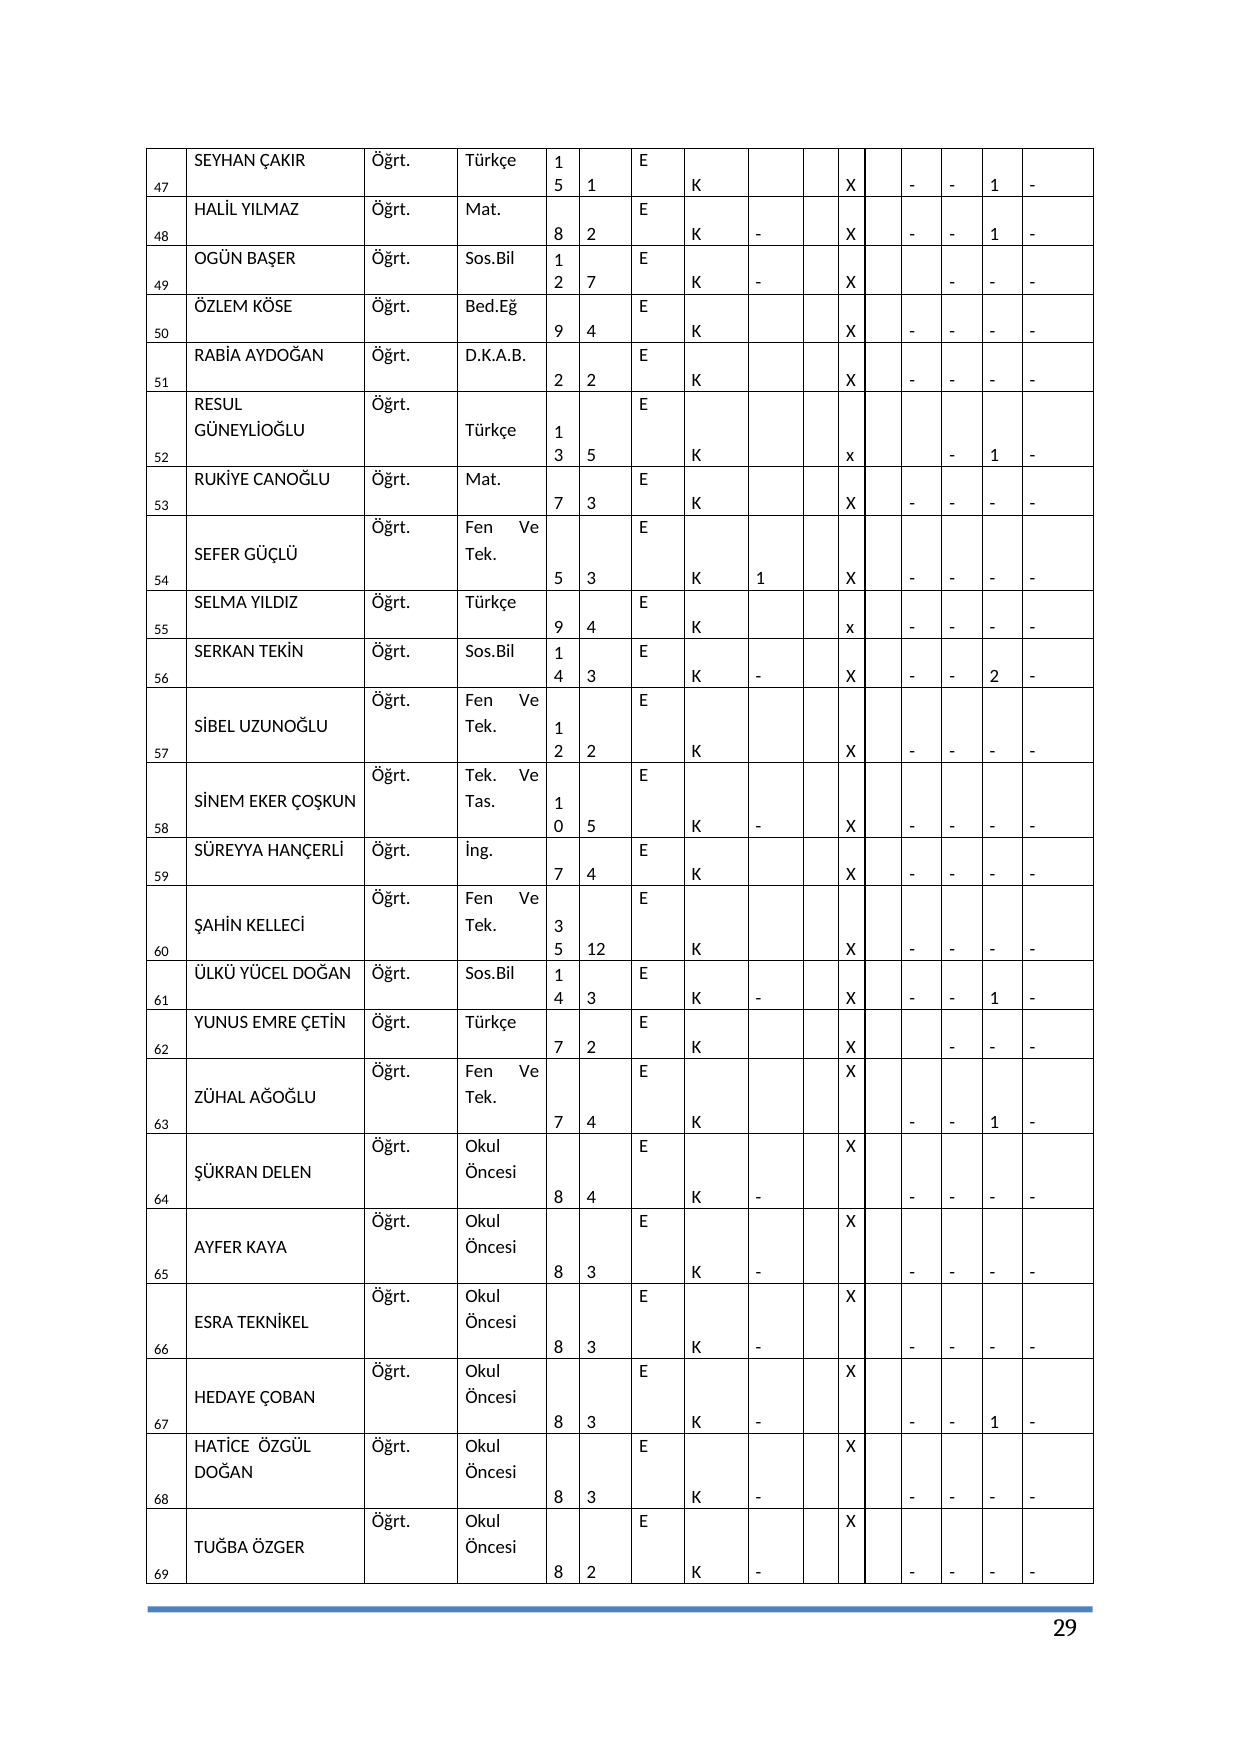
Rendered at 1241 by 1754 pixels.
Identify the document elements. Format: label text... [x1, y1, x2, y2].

table_cell [749, 343, 803, 391]
table_cell [902, 1010, 941, 1058]
table_cell - [942, 1434, 982, 1508]
table_cell E [632, 591, 684, 638]
table_cell - [1023, 1509, 1093, 1583]
table_cell SÜREYYA HANÇERLİ [187, 838, 364, 885]
table_cell [866, 1134, 901, 1208]
table_cell X [839, 1284, 864, 1358]
table_cell - [1023, 688, 1093, 762]
table_cell 1 [983, 392, 1022, 466]
table_cell [866, 961, 901, 1009]
table_cell [866, 1010, 901, 1058]
table_cell Öğrt. [365, 343, 457, 391]
table_cell Sos.Bil [458, 246, 546, 293]
table_cell 35 [547, 886, 579, 960]
table_cell 3 [580, 1434, 631, 1508]
table_cell 2 [580, 343, 631, 391]
table_cell 62 [147, 1010, 186, 1058]
table_cell [804, 886, 838, 960]
table_cell K [685, 1059, 748, 1133]
table_cell HALİL YILMAZ [187, 197, 364, 245]
table_cell [866, 1059, 901, 1133]
table_cell - [1023, 516, 1093, 589]
table_cell [804, 1059, 838, 1133]
table_cell 1 [983, 149, 1022, 196]
table_cell 2 [580, 688, 631, 762]
table_cell Öğrt. [365, 516, 457, 589]
table_cell - [749, 197, 803, 245]
table_cell [804, 838, 838, 885]
table_cell - [942, 197, 982, 245]
table_cell 9 [547, 591, 579, 638]
table_cell - [902, 688, 941, 762]
table_cell - [942, 838, 982, 885]
table_cell - [1023, 1359, 1093, 1433]
table_cell - [983, 591, 1022, 638]
table_cell E [632, 392, 684, 466]
table_cell Fen Ve Tek. [458, 1059, 546, 1133]
table_cell 48 [147, 197, 186, 245]
table_cell [749, 149, 803, 196]
table_cell - [749, 639, 803, 687]
table_cell Sos.Bil [458, 961, 546, 1009]
table_cell K [685, 295, 748, 342]
table_cell X [839, 1209, 864, 1283]
table_cell X [839, 149, 864, 196]
table_cell Mat. [458, 467, 546, 514]
table_cell 4 [580, 1134, 631, 1208]
table_cell X [839, 1509, 864, 1583]
table_cell - [749, 1134, 803, 1208]
table_cell 2 [580, 1010, 631, 1058]
table_cell K [685, 886, 748, 960]
table_cell [866, 1284, 901, 1358]
table_cell [804, 392, 838, 466]
table_cell [866, 886, 901, 960]
table_cell [866, 1359, 901, 1433]
table_cell 14 [547, 961, 579, 1009]
table_cell - [942, 295, 982, 342]
table_cell K [685, 246, 748, 293]
table_cell K [685, 1509, 748, 1583]
table_cell K [685, 1010, 748, 1058]
table_cell [804, 295, 838, 342]
table_cell D.K.A.B. [458, 343, 546, 391]
table_cell - [902, 591, 941, 638]
table_cell 3 [580, 467, 631, 514]
table_cell SEYHAN ÇAKIR [187, 149, 364, 196]
table_cell [804, 516, 838, 589]
table_cell - [749, 763, 803, 837]
table_cell K [685, 149, 748, 196]
table_cell Bed.Eğ [458, 295, 546, 342]
table_cell Okul Öncesi [458, 1359, 546, 1433]
table_cell 3 [580, 961, 631, 1009]
table_cell - [942, 591, 982, 638]
table_cell E [632, 763, 684, 837]
table_cell - [983, 763, 1022, 837]
table_cell [804, 197, 838, 245]
table_cell - [983, 886, 1022, 960]
table_cell [804, 1209, 838, 1283]
table_cell X [839, 1059, 864, 1133]
table_cell E [632, 1284, 684, 1358]
table_cell - [902, 639, 941, 687]
table_cell Öğrt. [365, 1434, 457, 1508]
table_cell - [942, 1059, 982, 1133]
table_cell - [942, 1509, 982, 1583]
table_cell - [902, 295, 941, 342]
table_cell - [1023, 295, 1093, 342]
table_cell X [839, 1359, 864, 1433]
table_cell [749, 886, 803, 960]
table_cell [804, 688, 838, 762]
table_cell E [632, 149, 684, 196]
table_cell 14 [547, 639, 579, 687]
table_cell 12 [547, 246, 579, 293]
table_cell [749, 467, 803, 514]
table_cell Öğrt. [365, 1059, 457, 1133]
table_cell 54 [147, 516, 186, 589]
table_cell - [983, 1209, 1022, 1283]
table_cell Fen Ve Tek. [458, 516, 546, 589]
table_cell - [902, 961, 941, 1009]
table_cell SİBEL UZUNOĞLU [187, 688, 364, 762]
table_cell ŞAHİN KELLECİ [187, 886, 364, 960]
table_cell AYFER KAYA [187, 1209, 364, 1283]
table_cell [804, 149, 838, 196]
table_cell - [942, 1010, 982, 1058]
table_cell Fen Ve Tek. [458, 688, 546, 762]
table_cell Öğrt. [365, 1134, 457, 1208]
table_cell [804, 1434, 838, 1508]
table_cell - [942, 688, 982, 762]
table_cell E [632, 1010, 684, 1058]
table_cell [749, 1010, 803, 1058]
table_cell Öğrt. [365, 1509, 457, 1583]
table_cell [804, 961, 838, 1009]
table_cell X [839, 1134, 864, 1208]
table_cell X [839, 838, 864, 885]
table_cell [866, 246, 901, 293]
table_cell - [942, 763, 982, 837]
table_cell 8 [547, 1284, 579, 1358]
table_cell X [839, 1434, 864, 1508]
table_cell - [983, 838, 1022, 885]
table_cell E [632, 1209, 684, 1283]
table_cell SERKAN TEKİN [187, 639, 364, 687]
table_cell K [685, 343, 748, 391]
table_cell - [1023, 961, 1093, 1009]
table_cell X [839, 343, 864, 391]
table_cell - [1023, 1134, 1093, 1208]
table_cell E [632, 197, 684, 245]
table_cell 2 [547, 343, 579, 391]
table_cell 49 [147, 246, 186, 293]
table_cell - [1023, 1010, 1093, 1058]
table_cell Öğrt. [365, 763, 457, 837]
table_cell 3 [580, 516, 631, 589]
table_cell - [902, 1284, 941, 1358]
table_cell 10 [547, 763, 579, 837]
table_cell 67 [147, 1359, 186, 1433]
table_cell - [942, 343, 982, 391]
table_cell Okul Öncesi [458, 1209, 546, 1283]
table_cell 7 [547, 467, 579, 514]
table_cell 55 [147, 591, 186, 638]
table_cell Öğrt. [365, 886, 457, 960]
table_cell [866, 295, 901, 342]
table_cell - [749, 1209, 803, 1283]
table_cell [866, 516, 901, 589]
table_cell E [632, 961, 684, 1009]
table_cell - [983, 467, 1022, 514]
table_cell HATİCE ÖZGÜL DOĞAN [187, 1434, 364, 1508]
table_cell - [1023, 763, 1093, 837]
table_cell - [749, 1359, 803, 1433]
table_cell - [902, 1509, 941, 1583]
table_cell 68 [147, 1434, 186, 1508]
table_cell K [685, 1434, 748, 1508]
table_cell - [749, 1434, 803, 1508]
table_cell X [839, 639, 864, 687]
table_cell [866, 639, 901, 687]
table_cell - [1023, 1209, 1093, 1283]
table_cell K [685, 197, 748, 245]
table_cell - [942, 516, 982, 589]
table_cell Okul Öncesi [458, 1509, 546, 1583]
table_cell TUĞBA ÖZGER [187, 1509, 364, 1583]
table_cell [902, 392, 941, 466]
table_cell X [839, 1010, 864, 1058]
table_cell - [983, 246, 1022, 293]
table_cell 8 [547, 197, 579, 245]
table_cell Öğrt. [365, 838, 457, 885]
table_cell 2 [983, 639, 1022, 687]
table_cell [866, 1209, 901, 1283]
table_cell 56 [147, 639, 186, 687]
table_cell 5 [580, 392, 631, 466]
table_cell [804, 1134, 838, 1208]
table_cell SELMA YILDIZ [187, 591, 364, 638]
table_cell OGÜN BAŞER [187, 246, 364, 293]
table_cell [804, 1359, 838, 1433]
table_cell K [685, 1359, 748, 1433]
table_cell - [1023, 197, 1093, 245]
table_cell 4 [580, 591, 631, 638]
table_cell ÜLKÜ YÜCEL DOĞAN [187, 961, 364, 1009]
table_cell 1 [580, 149, 631, 196]
table_cell ŞÜKRAN DELEN [187, 1134, 364, 1208]
table_cell - [902, 1134, 941, 1208]
table_cell K [685, 392, 748, 466]
table_cell Sos.Bil [458, 639, 546, 687]
table_cell 52 [147, 392, 186, 466]
table_cell 5 [580, 763, 631, 837]
table_cell X [839, 246, 864, 293]
table_cell 53 [147, 467, 186, 514]
table_cell 8 [547, 1509, 579, 1583]
table_cell - [1023, 1284, 1093, 1358]
table_cell [804, 1509, 838, 1583]
table_cell - [983, 343, 1022, 391]
table_cell 3 [580, 1209, 631, 1283]
table_cell E [632, 639, 684, 687]
table_cell [804, 246, 838, 293]
table_cell - [942, 639, 982, 687]
table_cell [866, 343, 901, 391]
table_cell - [902, 197, 941, 245]
table_cell - [983, 516, 1022, 589]
table_cell SEFER GÜÇLÜ [187, 516, 364, 589]
table_cell ESRA TEKNİKEL [187, 1284, 364, 1358]
table_cell 12 [547, 688, 579, 762]
table_cell Öğrt. [365, 295, 457, 342]
table_cell 8 [547, 1209, 579, 1283]
table_cell Öğrt. [365, 197, 457, 245]
table_cell Fen Ve Tek. [458, 886, 546, 960]
table_cell - [902, 886, 941, 960]
table_cell [866, 467, 901, 514]
table_cell - [749, 961, 803, 1009]
table_cell X [839, 467, 864, 514]
table_cell 65 [147, 1209, 186, 1283]
table_cell [902, 246, 941, 293]
table_cell [804, 763, 838, 837]
table_cell 13 [547, 392, 579, 466]
table_cell Öğrt. [365, 688, 457, 762]
table_cell [866, 1509, 901, 1583]
table_cell [866, 197, 901, 245]
table_cell 1 [983, 961, 1022, 1009]
table_cell Türkçe [458, 149, 546, 196]
table_cell - [942, 1209, 982, 1283]
table_cell 60 [147, 886, 186, 960]
table_cell K [685, 467, 748, 514]
table_cell - [983, 1134, 1022, 1208]
table_cell E [632, 688, 684, 762]
table_cell K [685, 639, 748, 687]
table_cell [866, 392, 901, 466]
table_cell - [983, 1284, 1022, 1358]
table_cell 1 [983, 1359, 1022, 1433]
table_cell ZÜHAL AĞOĞLU [187, 1059, 364, 1133]
table_cell 1 [983, 197, 1022, 245]
table_cell E [632, 343, 684, 391]
table_cell 7 [547, 838, 579, 885]
table_cell Okul Öncesi [458, 1284, 546, 1358]
table_cell Öğrt. [365, 149, 457, 196]
table_cell - [983, 688, 1022, 762]
table_cell x [839, 591, 864, 638]
table_cell X [839, 688, 864, 762]
table_cell 47 [147, 149, 186, 196]
table_cell - [749, 246, 803, 293]
table_cell Türkçe [458, 392, 546, 466]
table_cell 8 [547, 1359, 579, 1433]
table_cell [749, 688, 803, 762]
table_cell Öğrt. [365, 1284, 457, 1358]
table_cell - [1023, 886, 1093, 960]
table_cell Okul Öncesi [458, 1434, 546, 1508]
table_cell 57 [147, 688, 186, 762]
table_cell X [839, 516, 864, 589]
table_cell 4 [580, 838, 631, 885]
table_cell K [685, 688, 748, 762]
table_cell E [632, 1434, 684, 1508]
table_cell - [942, 149, 982, 196]
table_cell 7 [580, 246, 631, 293]
table_cell K [685, 516, 748, 589]
table_cell - [902, 1359, 941, 1433]
table_cell 8 [547, 1434, 579, 1508]
table_cell [749, 295, 803, 342]
table_cell Öğrt. [365, 1010, 457, 1058]
table_cell 4 [580, 295, 631, 342]
table_cell E [632, 1134, 684, 1208]
table_cell 3 [580, 1359, 631, 1433]
table_cell Öğrt. [365, 1209, 457, 1283]
table_cell - [902, 838, 941, 885]
table_cell 8 [547, 1134, 579, 1208]
table_cell - [902, 763, 941, 837]
table_cell - [942, 886, 982, 960]
table_cell - [983, 1434, 1022, 1508]
table_cell - [1023, 1434, 1093, 1508]
table_cell 5 [547, 516, 579, 589]
table_cell - [942, 961, 982, 1009]
table_cell Türkçe [458, 591, 546, 638]
table_cell Öğrt. [365, 246, 457, 293]
table_cell 7 [547, 1010, 579, 1058]
table_cell E [632, 1509, 684, 1583]
table_cell RABİA AYDOĞAN [187, 343, 364, 391]
table_cell K [685, 1209, 748, 1283]
table_cell E [632, 886, 684, 960]
table_cell - [942, 1134, 982, 1208]
table_cell [866, 838, 901, 885]
table_cell - [902, 1209, 941, 1283]
table_cell - [902, 343, 941, 391]
table_cell - [1023, 392, 1093, 466]
table_cell 4 [580, 1059, 631, 1133]
table_cell - [1023, 1059, 1093, 1133]
table_cell Öğrt. [365, 639, 457, 687]
table_cell [804, 1010, 838, 1058]
table_cell 61 [147, 961, 186, 1009]
table_cell - [942, 467, 982, 514]
table_cell Öğrt. [365, 591, 457, 638]
table_cell Okul Öncesi [458, 1134, 546, 1208]
table_cell X [839, 961, 864, 1009]
table_cell - [1023, 467, 1093, 514]
table_cell - [983, 295, 1022, 342]
table_cell 64 [147, 1134, 186, 1208]
table_cell 3 [580, 639, 631, 687]
table_cell 1 [749, 516, 803, 589]
table_cell Tek. Ve Tas. [458, 763, 546, 837]
table_cell K [685, 591, 748, 638]
table_cell K [685, 763, 748, 837]
table_cell 51 [147, 343, 186, 391]
table_cell E [632, 1059, 684, 1133]
table_cell ÖZLEM KÖSE [187, 295, 364, 342]
table_cell - [942, 392, 982, 466]
table_cell RUKİYE CANOĞLU [187, 467, 364, 514]
table_cell 15 [547, 149, 579, 196]
table_cell x [839, 392, 864, 466]
table_cell E [632, 295, 684, 342]
table_cell Öğrt. [365, 392, 457, 466]
table_cell 50 [147, 295, 186, 342]
table_cell Öğrt. [365, 467, 457, 514]
table_cell [804, 343, 838, 391]
table_cell 69 [147, 1509, 186, 1583]
table_cell 9 [547, 295, 579, 342]
table_cell İng. [458, 838, 546, 885]
table_cell - [1023, 246, 1093, 293]
table_cell 7 [547, 1059, 579, 1133]
table_cell X [839, 763, 864, 837]
table_cell - [1023, 838, 1093, 885]
table_cell 66 [147, 1284, 186, 1358]
table_cell - [1023, 639, 1093, 687]
table_cell 63 [147, 1059, 186, 1133]
table_cell K [685, 1284, 748, 1358]
table_cell 12 [580, 886, 631, 960]
table_cell 1 [983, 1059, 1022, 1133]
table_cell K [685, 838, 748, 885]
table_cell [866, 1434, 901, 1508]
table_cell - [1023, 149, 1093, 196]
table_cell - [983, 1010, 1022, 1058]
table_cell - [942, 1284, 982, 1358]
table_cell - [902, 516, 941, 589]
table_cell 2 [580, 197, 631, 245]
table_cell [749, 1059, 803, 1133]
table_cell [749, 591, 803, 638]
table_cell - [942, 246, 982, 293]
table_cell [804, 467, 838, 514]
table_cell YUNUS EMRE ÇETİN [187, 1010, 364, 1058]
table_cell RESUL GÜNEYLİOĞLU [187, 392, 364, 466]
table_cell [866, 688, 901, 762]
table_cell - [902, 1059, 941, 1133]
table_cell E [632, 838, 684, 885]
table_cell - [902, 467, 941, 514]
table_cell - [1023, 591, 1093, 638]
table_cell HEDAYE ÇOBAN [187, 1359, 364, 1433]
table_cell Mat. [458, 197, 546, 245]
table_cell X [839, 886, 864, 960]
table_cell Öğrt. [365, 961, 457, 1009]
table_cell - [902, 1434, 941, 1508]
table_cell 3 [580, 1284, 631, 1358]
table_cell [804, 639, 838, 687]
table_cell X [839, 295, 864, 342]
table_cell Öğrt. [365, 1359, 457, 1433]
table_cell [866, 149, 901, 196]
table_cell SİNEM EKER ÇOŞKUN [187, 763, 364, 837]
table_cell 58 [147, 763, 186, 837]
table_cell [866, 591, 901, 638]
table_cell X [839, 197, 864, 245]
table_cell Türkçe [458, 1010, 546, 1058]
table_cell - [983, 1509, 1022, 1583]
table_cell [804, 1284, 838, 1358]
table_cell - [902, 149, 941, 196]
table_cell K [685, 961, 748, 1009]
table_cell 2 [580, 1509, 631, 1583]
table_cell E [632, 1359, 684, 1433]
table_cell - [749, 1509, 803, 1583]
table_cell [866, 763, 901, 837]
table_cell - [749, 1284, 803, 1358]
table_cell [804, 591, 838, 638]
table_cell E [632, 246, 684, 293]
table_cell [749, 392, 803, 466]
table_cell K [685, 1134, 748, 1208]
table_cell - [942, 1359, 982, 1433]
table_cell 59 [147, 838, 186, 885]
table_cell E [632, 467, 684, 514]
table_cell [749, 838, 803, 885]
table_cell - [1023, 343, 1093, 391]
table_cell E [632, 516, 684, 589]
